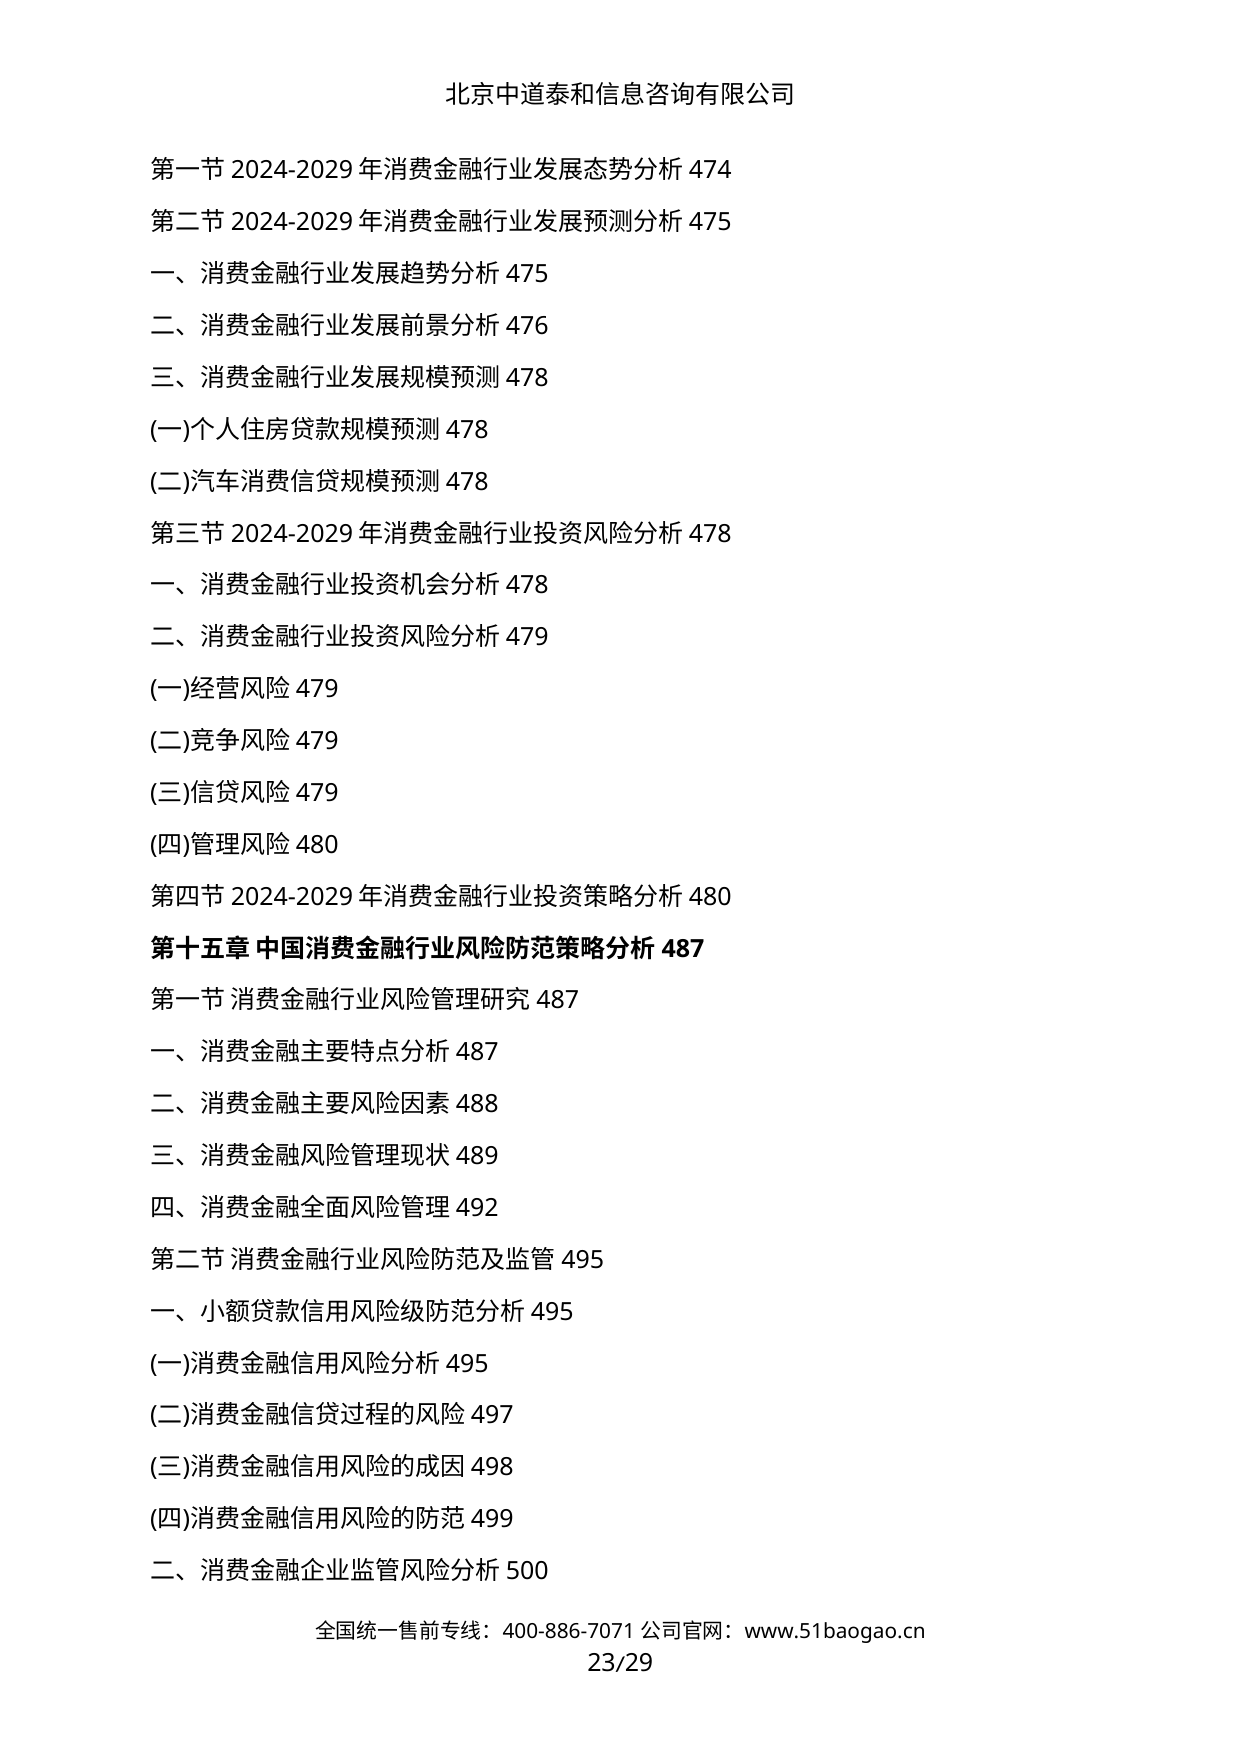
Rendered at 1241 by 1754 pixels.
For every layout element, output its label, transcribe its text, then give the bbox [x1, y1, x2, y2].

text 第一节 2024-2029年消费金融行业发展态势分析 474 [150, 150, 1090, 186]
text 第四节 2024-2029年消费金融行业投资策略分析 480 [150, 876, 1090, 912]
text 一、消费金融主要特点分析 487 [150, 1032, 1090, 1068]
text (二)汽车消费信贷规模预测 478 [150, 461, 1090, 497]
text 一、消费金融行业发展趋势分析 475 [150, 254, 1090, 290]
text (三)消费金融信用风险的成因 498 [150, 1447, 1090, 1483]
text (一)消费金融信用风险分析 495 [150, 1343, 1090, 1379]
text 三、消费金融风险管理现状 489 [150, 1136, 1090, 1172]
text (一)经营风险 479 [150, 669, 1090, 705]
text 三、消费金融行业发展规模预测 478 [150, 357, 1090, 394]
text 第一节 消费金融行业风险管理研究 487 [150, 980, 1090, 1016]
text (四)管理风险 480 [150, 824, 1090, 861]
text 第二节 2024-2029年消费金融行业发展预测分析 475 [150, 202, 1090, 238]
text 第十五章 中国消费金融行业风险防范策略分析 487 [150, 928, 1090, 964]
text 第三节 2024-2029年消费金融行业投资风险分析 478 [150, 513, 1090, 549]
text 第二节 消费金融行业风险防范及监管 495 [150, 1239, 1090, 1276]
text 一、小额贷款信用风险级防范分析 495 [150, 1291, 1090, 1327]
text (二)竞争风险 479 [150, 721, 1090, 757]
text 四、消费金融全面风险管理 492 [150, 1187, 1090, 1224]
text (二)消费金融信贷过程的风险 497 [150, 1395, 1090, 1431]
text 二、消费金融行业投资风险分析 479 [150, 617, 1090, 653]
text 二、消费金融行业发展前景分析 476 [150, 306, 1090, 342]
text 二、消费金融主要风险因素 488 [150, 1084, 1090, 1120]
text (一)个人住房贷款规模预测 478 [150, 409, 1090, 446]
text 二、消费金融企业监管风险分析 500 [150, 1551, 1090, 1587]
text (四)消费金融信用风险的防范 499 [150, 1499, 1090, 1535]
text 一、消费金融行业投资机会分析 478 [150, 565, 1090, 601]
text (三)信贷风险 479 [150, 772, 1090, 809]
